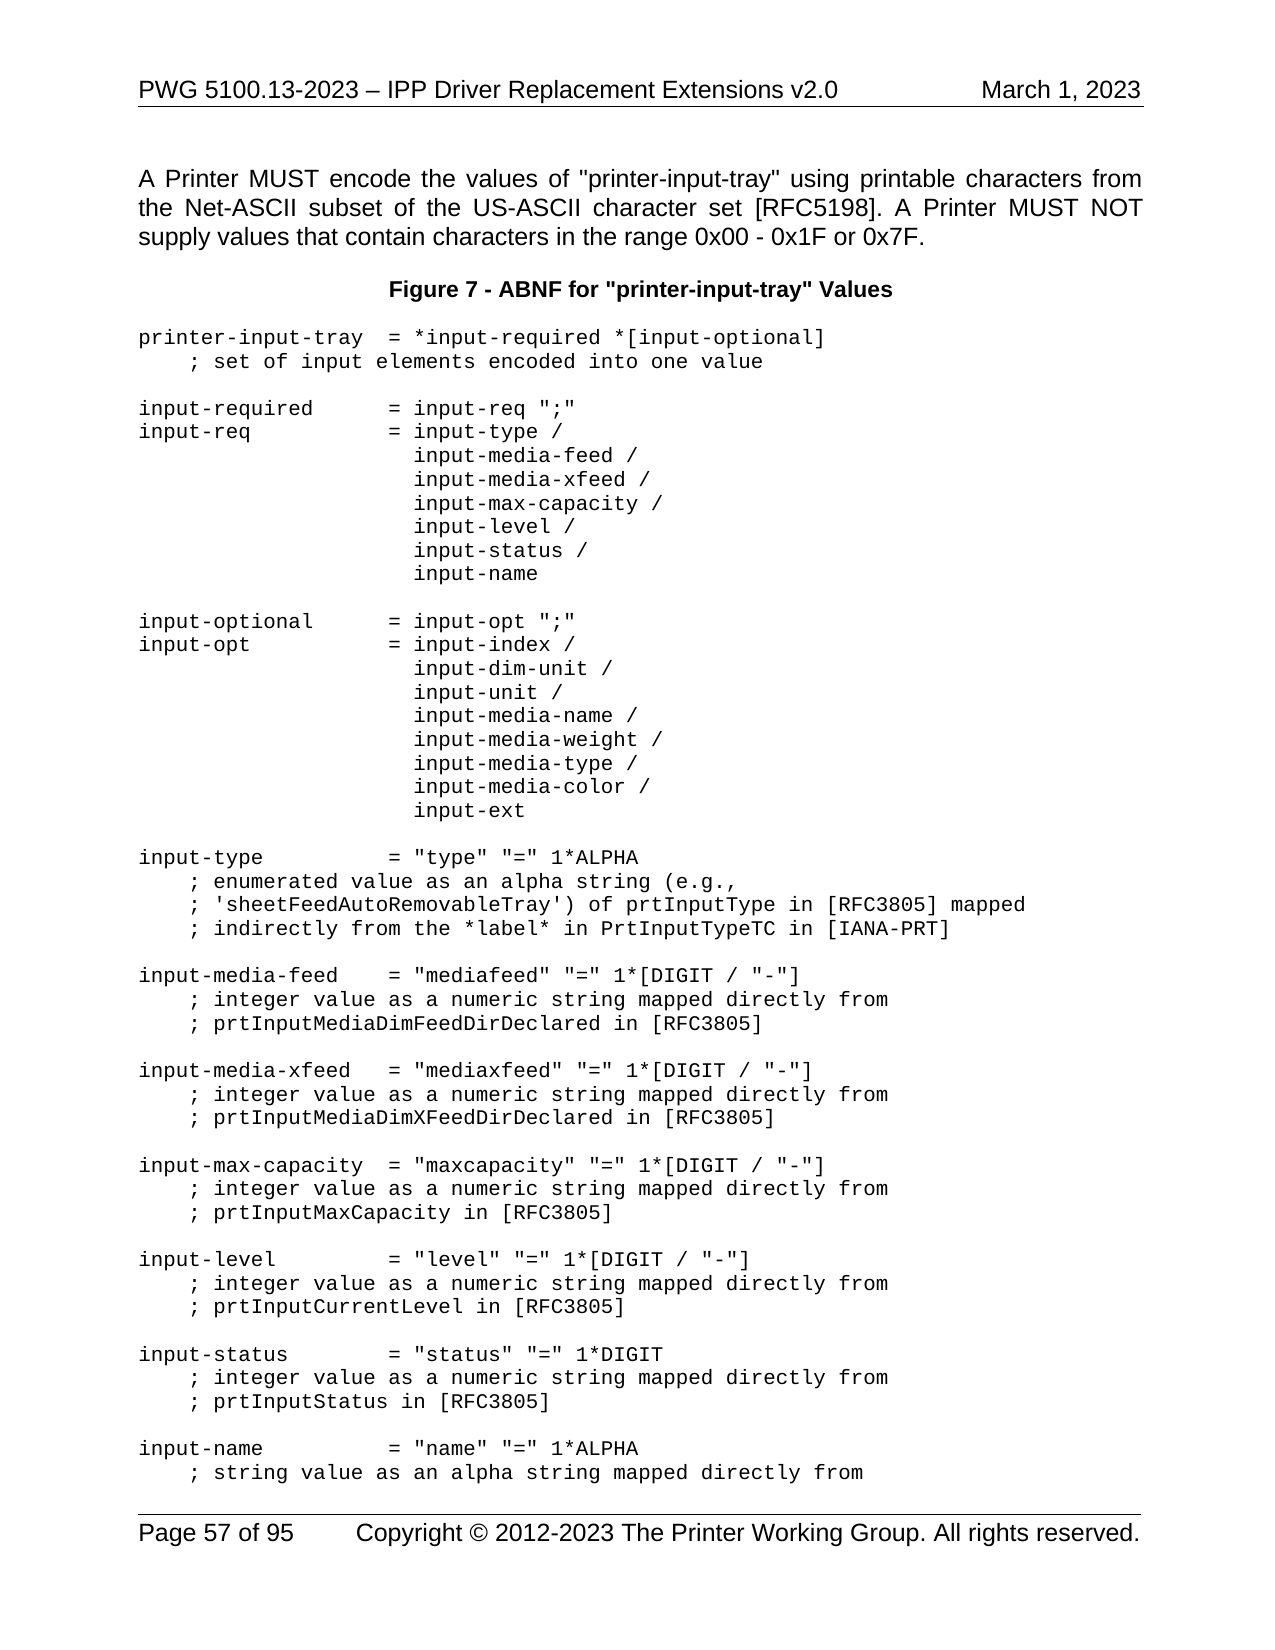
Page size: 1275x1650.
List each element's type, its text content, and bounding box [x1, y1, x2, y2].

text ; integer value as a numeric string mapped directly from [138, 1273, 1144, 1296]
text ; integer value as a numeric string mapped directly from [138, 1178, 1144, 1202]
text input-req = input-type / [138, 422, 1144, 445]
text input-level / [138, 516, 1144, 540]
text input-media-weight / [138, 729, 1144, 753]
text input-media-xfeed / [138, 469, 1144, 492]
text input-media-name / [138, 705, 1144, 729]
text ; 'sheetFeedAutoRemovableTray') of prtInputType in [RFC3805] mapped [138, 894, 1144, 918]
text ; prtInputCurrentLevel in [RFC3805] [138, 1296, 1144, 1320]
text input-unit / [138, 682, 1144, 705]
text input-media-color / [138, 776, 1144, 800]
text input-name = "name" "=" 1*ALPHA [138, 1438, 1144, 1462]
text input-required = input-req ";" [138, 398, 1144, 422]
text ; prtInputMediaDimXFeedDirDeclared in [RFC3805] [138, 1107, 1144, 1131]
text input-media-feed = "mediafeed" "=" 1*[DIGIT / "-"] [138, 965, 1144, 989]
text ; prtInputMaxCapacity in [RFC3805] [138, 1202, 1144, 1226]
text input-level = "level" "=" 1*[DIGIT / "-"] [138, 1249, 1144, 1273]
text ; prtInputStatus in [RFC3805] [138, 1391, 1144, 1415]
text input-opt = input-index / [138, 634, 1144, 658]
text input-media-type / [138, 753, 1144, 776]
text input-name [138, 563, 1144, 587]
text ; set of input elements encoded into one value [138, 351, 1144, 374]
text input-status / [138, 540, 1144, 563]
text input-dim-unit / [138, 658, 1144, 682]
text input-max-capacity = "maxcapacity" "=" 1*[DIGIT / "-"] [138, 1154, 1144, 1178]
text input-optional = input-opt ";" [138, 611, 1144, 634]
text input-type = "type" "=" 1*ALPHA [138, 847, 1144, 871]
text input-max-capacity / [138, 492, 1144, 516]
text printer-input-tray = *input-required *[input-optional] [138, 327, 1144, 351]
text input-media-xfeed = "mediaxfeed" "=" 1*[DIGIT / "-"] [138, 1060, 1144, 1084]
text ; enumerated value as an alpha string (e.g., [138, 871, 1144, 894]
text ; integer value as a numeric string mapped directly from [138, 1367, 1144, 1391]
text ; integer value as a numeric string mapped directly from [138, 989, 1144, 1013]
text A Printer MUST encode the values of "printer-input-tray" using printable characters from the Net-ASCII subset of the US-ASCII character set [RFC5198]. A Printer MUST NOT supply values that contain characters in the range 0x00 - 0x1F or 0x7F. [138, 164, 1144, 251]
text ; indirectly from the *label* in PrtInputTypeTC in [IANA-PRT] [138, 918, 1144, 942]
text ; prtInputMediaDimFeedDirDeclared in [RFC3805] [138, 1013, 1144, 1036]
text input-status = "status" "=" 1*DIGIT [138, 1344, 1144, 1367]
text ; integer value as a numeric string mapped directly from [138, 1084, 1144, 1107]
text input-media-feed / [138, 445, 1144, 469]
text input-ext [138, 800, 1144, 823]
text ; string value as an alpha string mapped directly from [138, 1462, 1144, 1486]
